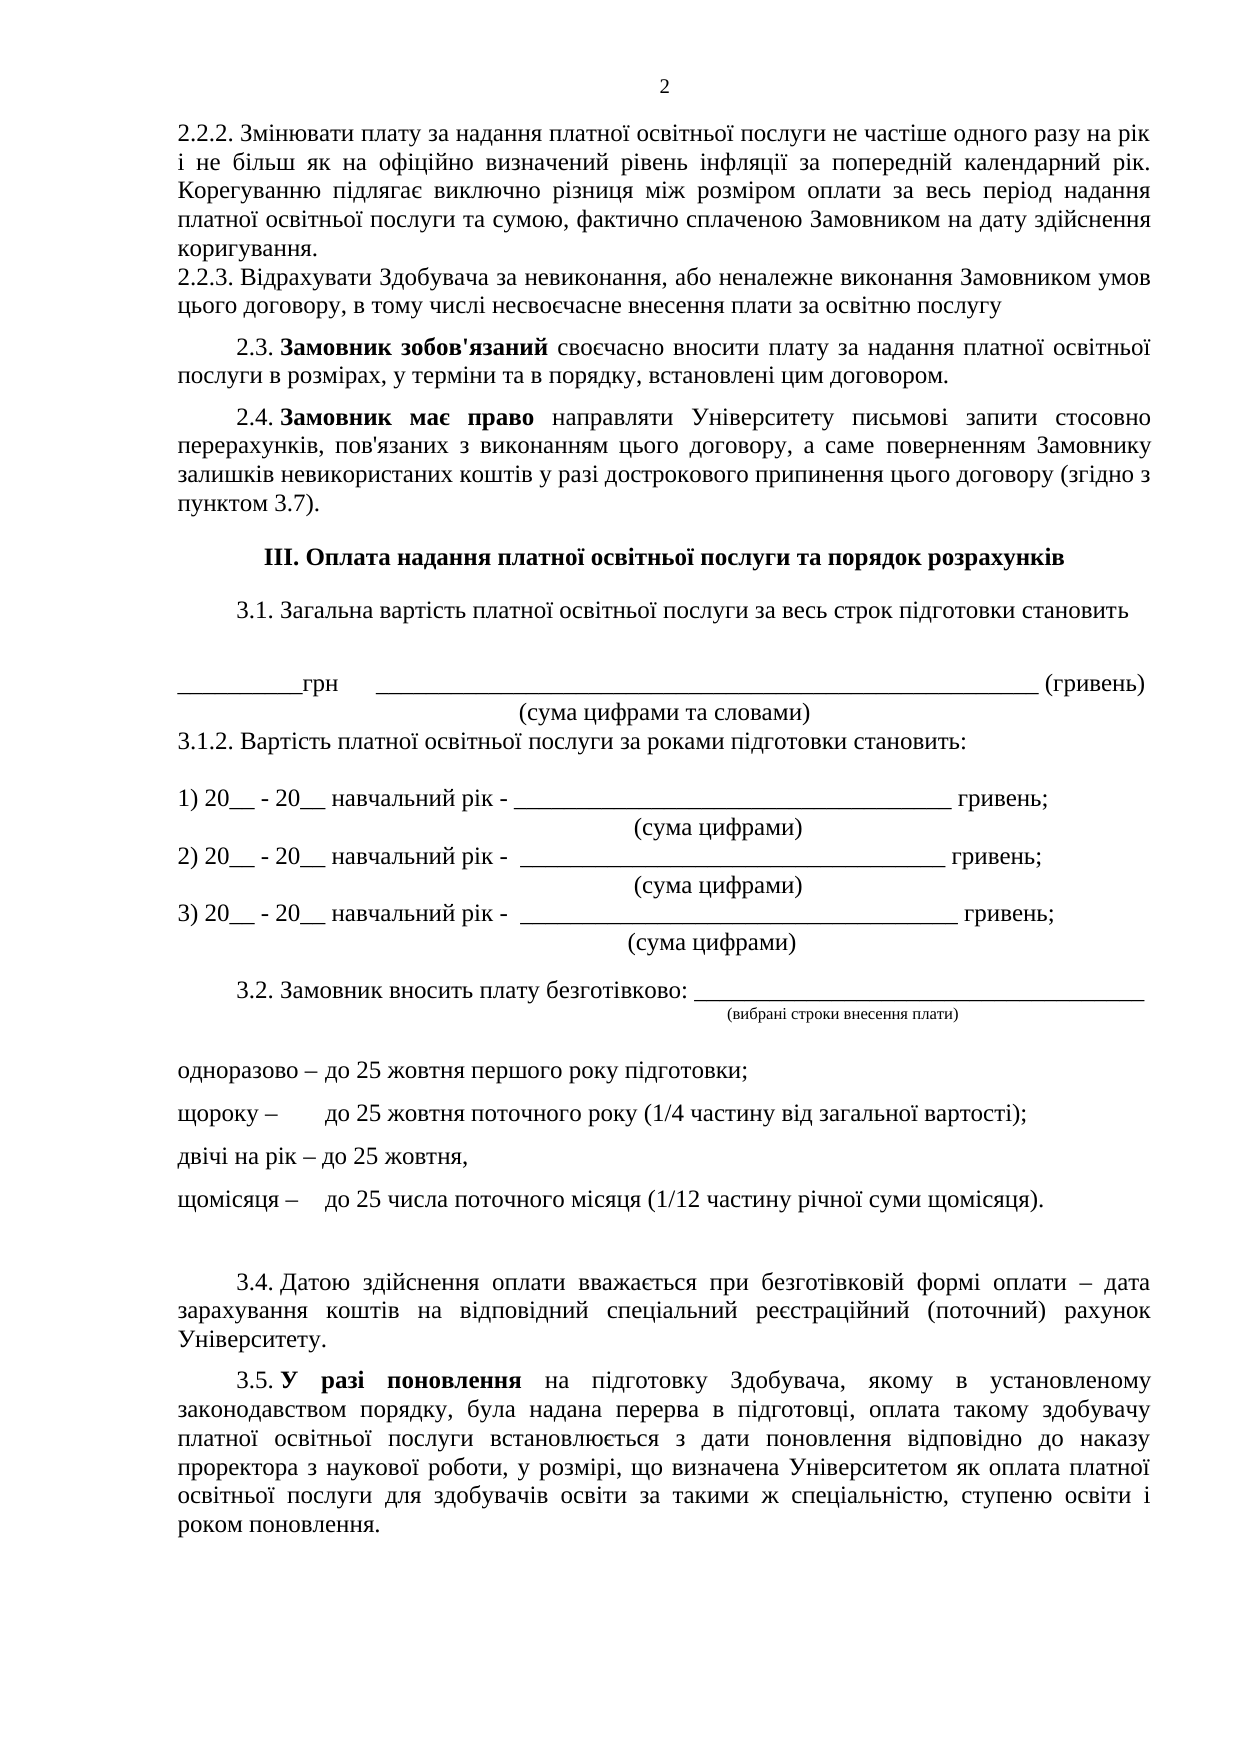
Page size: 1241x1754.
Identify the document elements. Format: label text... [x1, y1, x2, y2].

text щороку – до 25 жовтня поточного року (1/4 частину від загальної вартості); [177, 1098, 1084, 1127]
text __________грн _____________________________________________________ (гривень) [177, 668, 1152, 697]
text 2.4. Замовник має право направляти Університету письмові запити стосовно перерахунків, пов'язаних з виконанням цього договору, а саме поверненням Замовнику залишків невикористаних коштів у разі дострокового припинення цього договору (згідно з пунктом 3.7). [177, 402, 1152, 517]
text (сума цифрами та словами) [177, 697, 1152, 726]
text (сума цифрами) [177, 927, 1152, 956]
text 2.2.2. Змінювати плату за надання платної освітньої послуги не частіше одного разу на рік і не більш як на офіційно визначений рівень інфляції за попередній календарний рік. Корегуванню підлягає виключно різниця між розміром оплати за весь період надання платної освітньої послуги та сумою, фактично сплаченою Замовником на дату здійснення коригування. [177, 118, 1152, 262]
text 1) 20__ - 20__ навчальний рік - ___________________________________ гривень; [177, 783, 1152, 812]
text 3.2. Замовник вносить плату безготівково: ____________________________________ [177, 975, 1152, 1004]
text щомісяця – до 25 числа поточного місяця (1/12 частину річної суми щомісяця). [177, 1184, 1084, 1213]
text 2.2.3. Відрахувати Здобувача за невиконання, або неналежне виконання Замовником умов цього договору, в тому числі несвоєчасне внесення плати за освітню послугу [177, 262, 1152, 319]
text (вибрані строки внесення плати) [177, 1004, 1084, 1023]
text (сума цифрами) [177, 870, 1152, 898]
text одноразово – до 25 жовтня першого року підготовки; [177, 1055, 1084, 1083]
text 2) 20__ - 20__ навчальний рік - __________________________________ гривень; [177, 841, 1152, 870]
text 3.5. У разі поновлення на підготовку Здобувача, якому в установленому законодавством порядку, була надана перерва в підготовці, оплата такому здобувачу платної освітньої послуги встановлюється з дати поновлення відповідно до наказу проректора з наукової роботи, у розмірі, що визначена Університетом як оплата платної освітньої послуги для здобувачів освіти за такими ж спеціальністю, ступеню освіти і роком поновлення. [177, 1365, 1152, 1538]
text двічі на рік – до 25 жовтня, [177, 1141, 1084, 1170]
text 2.3. Замовник зобов'язаний своєчасно вносити плату за надання платної освітньої послуги в розмірах, у терміни та в порядку, встановлені цим договором. [177, 332, 1152, 389]
text 3.1.2. Вартість платної освітньої послуги за роками підготовки становить: [177, 726, 1152, 755]
text 3) 20__ - 20__ навчальний рік - ___________________________________ гривень; [177, 898, 1152, 927]
text III. Оплата надання платної освітньої послуги та порядок розрахунків [177, 542, 1152, 571]
text 3.4. Датою здійснення оплати вважається при безготівковій формі оплати – дата зарахування коштів на відповідний спеціальний реєстраційний (поточний) рахунок Університету. [177, 1267, 1152, 1353]
text 3.1. Загальна вартість платної освітньої послуги за весь строк підготовки становить [177, 596, 1152, 624]
text (сума цифрами) [177, 812, 1152, 841]
